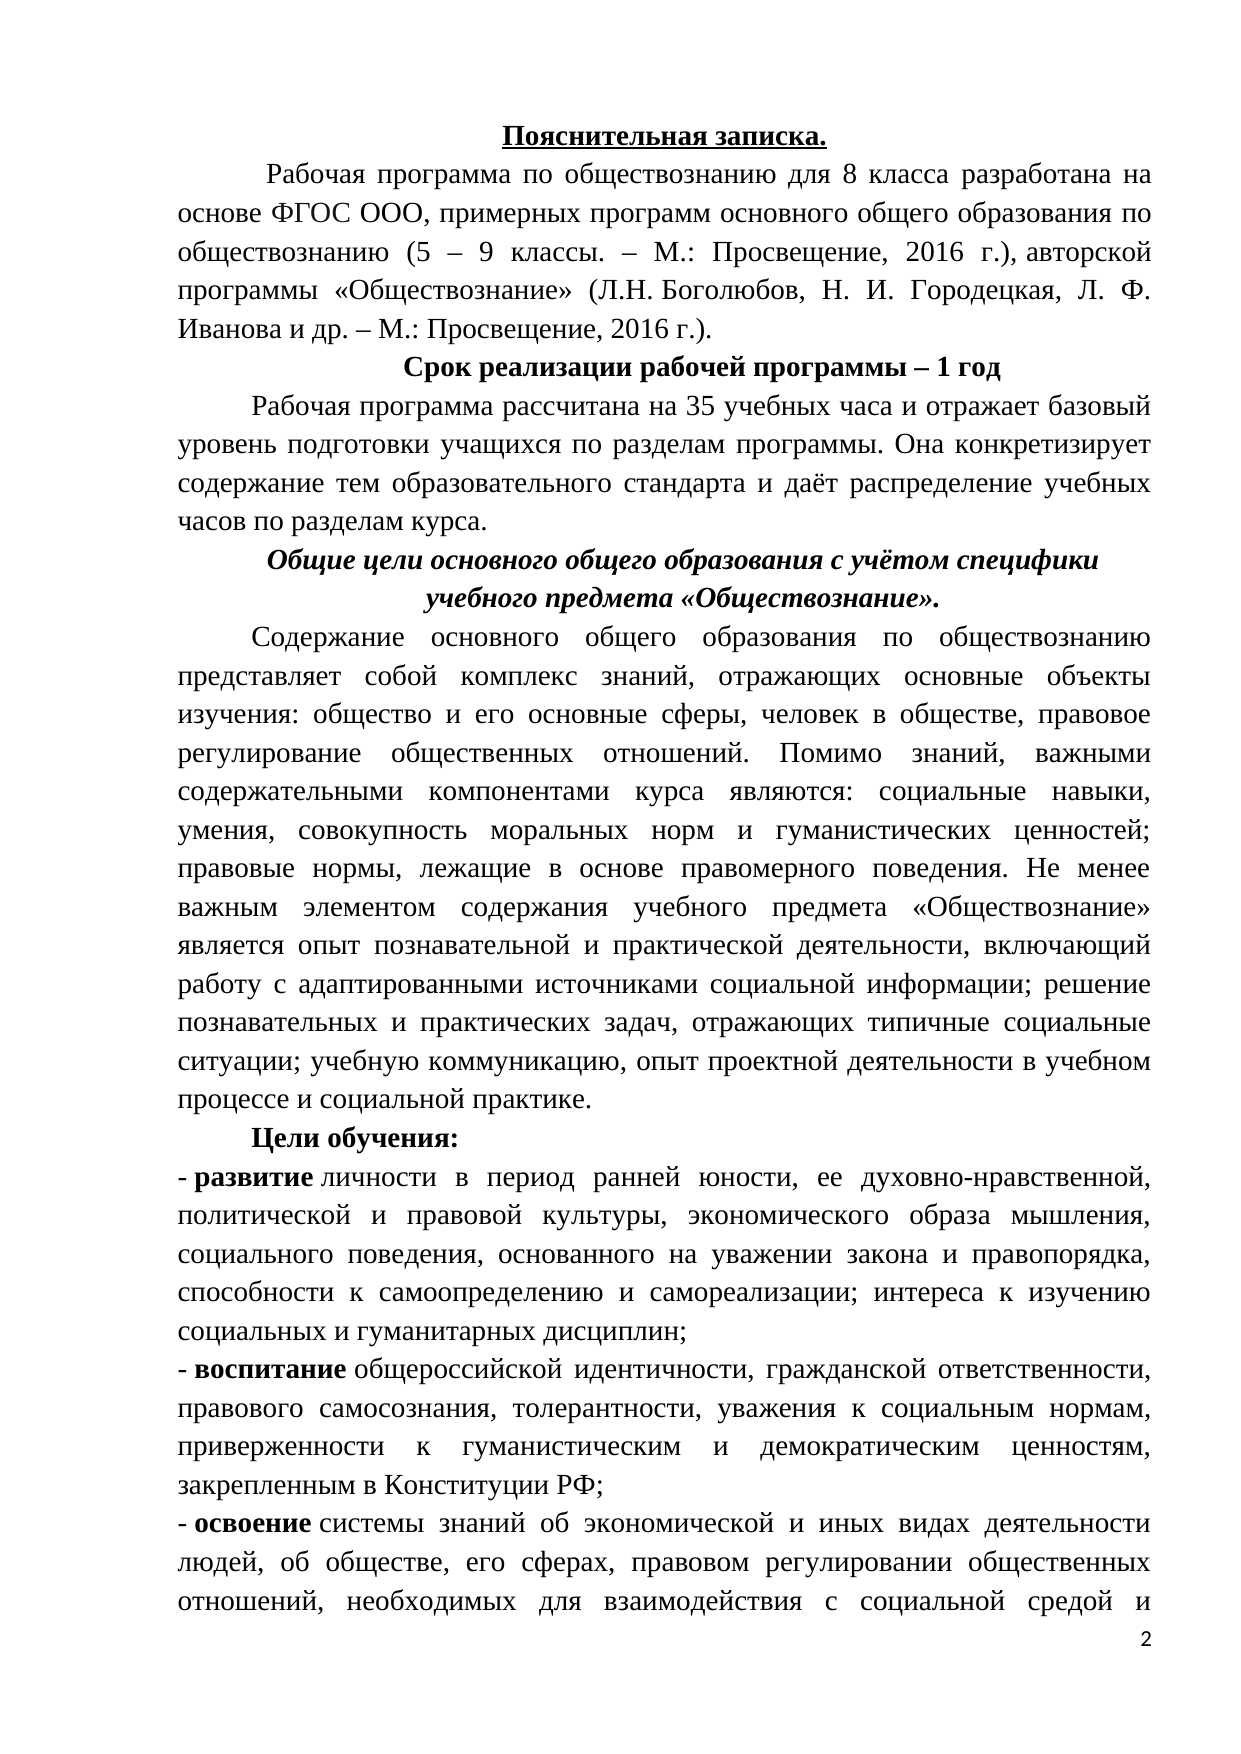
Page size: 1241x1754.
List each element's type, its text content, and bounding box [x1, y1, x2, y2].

text Пояснительная записка. [177, 118, 1152, 152]
text - воспитание общероссийской идентичности, гражданской ответственности, правового самосознания, толерантности, уважения к социальным нормам, приверженности к гуманистическим и демократическим ценностям, закрепленным в Конституции РФ; [177, 1351, 1152, 1501]
text Цели обучения: [177, 1120, 1152, 1154]
text Содержание основного общего образования по обществознанию представляет собой комплекс знаний, отражающих основные объекты изучения: общество и его основные сферы, человек в обществе, правовое регулирование общественных отношений. Помимо знаний, важными содержательными компонентами курса являются: социальные навыки, умения, совокупность моральных норм и гуманистических ценностей; правовые нормы, лежащие в основе правомерного поведения. Не менее важным элементом содержания учебного предмета «Обществознание» является опыт познавательной и практической деятельности, включающий работу с адаптированными источниками социальной информации; решение познавательных и практических задач, отражающих типичные социальные ситуации; учебную коммуникацию, опыт проектной деятельности в учебном процессе и социальной практике. [177, 619, 1152, 1115]
list Срок реализации рабочей программы – 1 год [252, 349, 1152, 383]
text Рабочая программа по обществознанию для 8 класса разработана на основе ФГОС ООО, примерных программ основного общего образования по обществознанию (5 – 9 классы. – М.: Просвещение, 2016 г.), авторской программы «Обществознание» (Л.Н. Боголюбов, Н. И. Городецкая, Л. Ф. Иванова и др. – М.: Просвещение, 2016 г.). [177, 157, 1152, 344]
text Общие цели основного общего образования с учётом специфики учебного предмета «Обществознание». [215, 542, 1152, 614]
text Рабочая программа рассчитана на 35 учебных часа и отражает базовый уровень подготовки учащихся по разделам программы. Она конкретизирует содержание тем образовательного стандарта и даёт распределение учебных часов по разделам курса. [177, 388, 1152, 537]
text - развитие личности в период ранней юности, ее духовно-нравственной, политической и правовой культуры, экономического образа мышления, социального поведения, основанного на уважении закона и правопорядка, способности к самоопределению и самореализации; интереса к изучению социальных и гуманитарных дисциплин; [177, 1159, 1152, 1346]
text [177, 1506, 1152, 1616]
